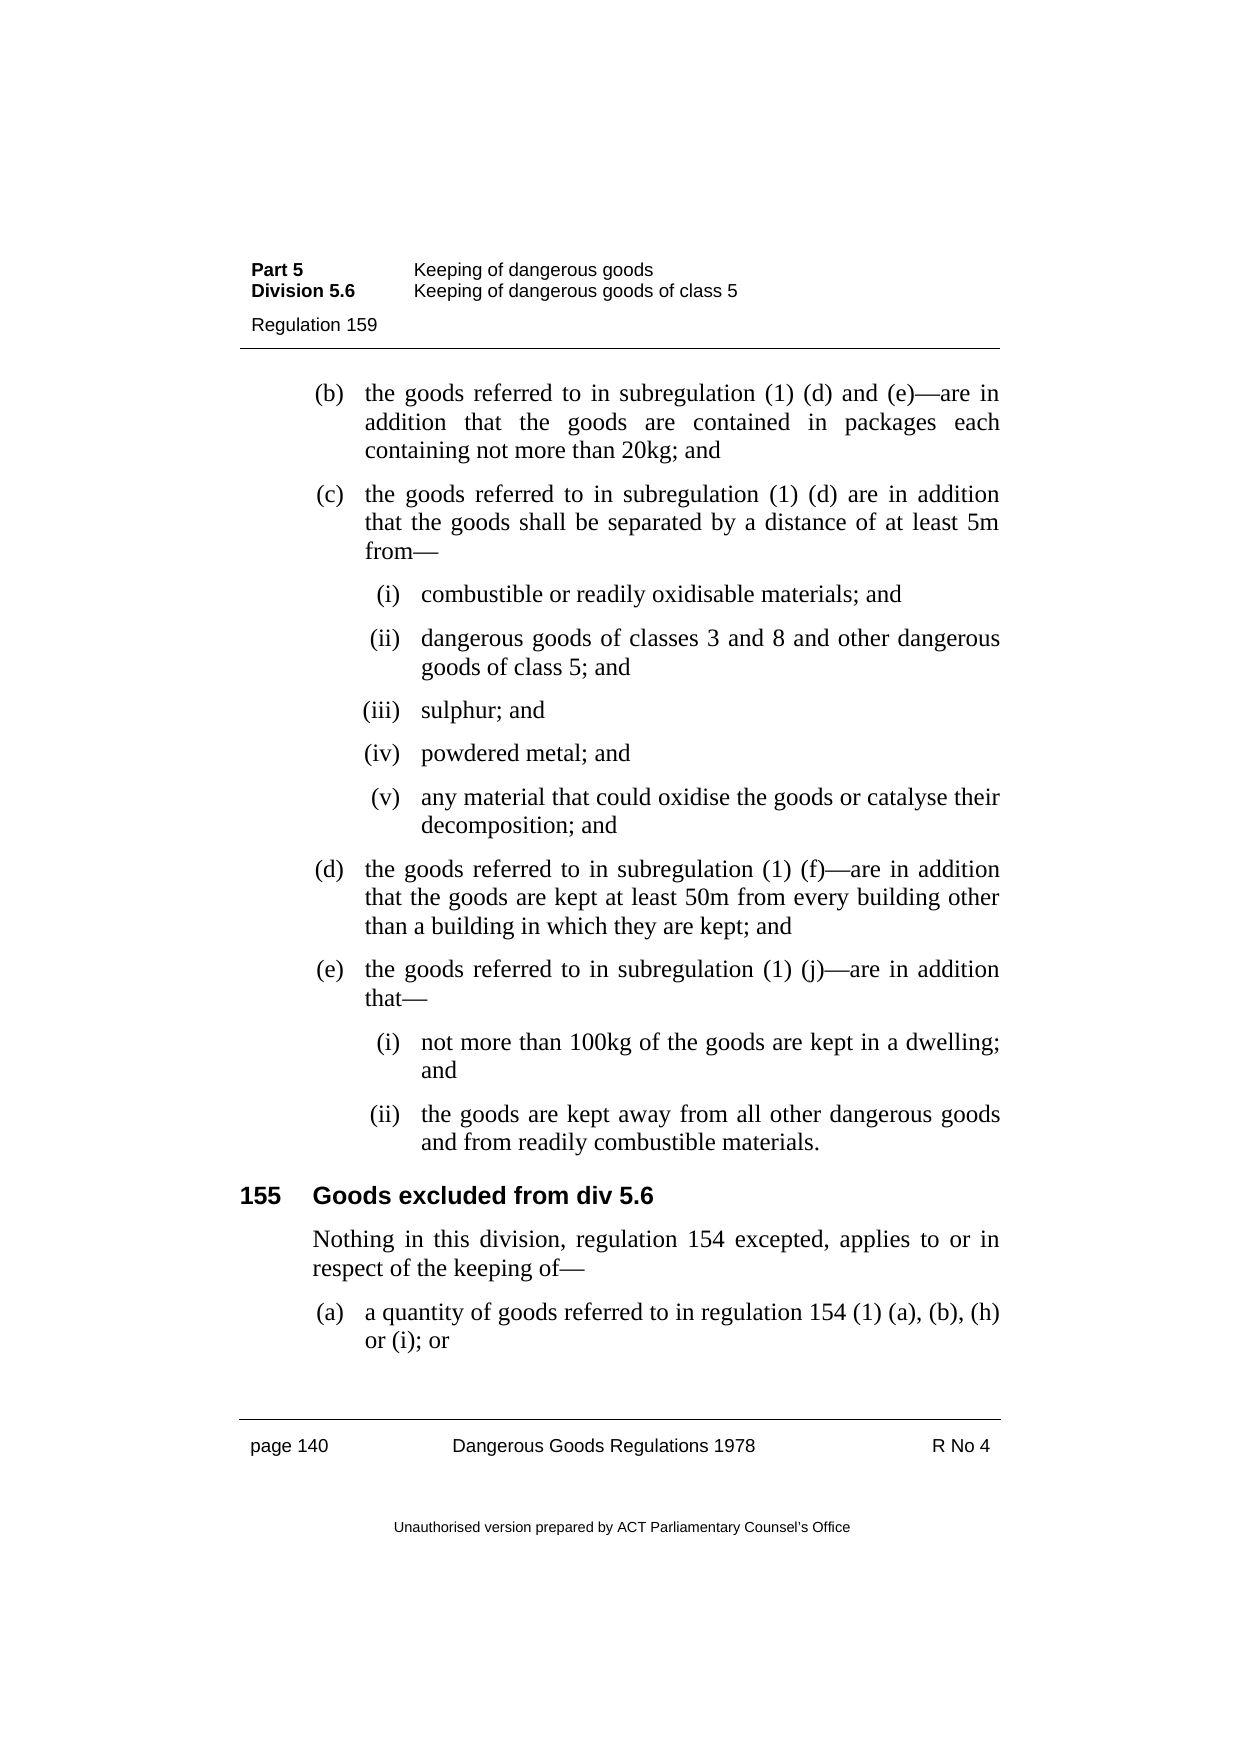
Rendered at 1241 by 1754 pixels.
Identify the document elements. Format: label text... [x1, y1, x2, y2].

text (ii) the goods are kept away from all other dangerous goods and from readily combustible materials. [239, 1099, 1001, 1156]
text (a) a quantity of goods referred to in regulation 154 (1) (a), (b), (h) or (i); or [239, 1297, 1001, 1354]
text Nothing in this division, regulation 154 excepted, applies to or in respect of the keeping of— [312, 1224, 1001, 1282]
text (ii) dangerous goods of classes 3 and 8 and other dangerous goods of class 5; and [239, 623, 1001, 680]
text (b) the goods referred to in subregulation (1) (d) and (e)—are in addition that the goods are contained in packages each containing not more than 20kg; and [239, 378, 1001, 464]
text (d) the goods referred to in subregulation (1) (f)—are in addition that the goods are kept at least 50m from every building other than a building in which they are kept; and [239, 854, 1001, 940]
text (iv) powdered metal; and [239, 738, 1001, 767]
text (e) the goods referred to in subregulation (1) (j)—are in addition that— [239, 954, 1001, 1012]
text (iii) sulphur; and [239, 695, 1001, 724]
text (i) combustible or readily oxidisable materials; and [239, 579, 1001, 608]
text 155 Goods excluded from div 5.6 [239, 1181, 1001, 1210]
text (i) not more than 100kg of the goods are kept in a dwelling; and [239, 1027, 1001, 1084]
text (c) the goods referred to in subregulation (1) (d) are in addition that the goods shall be separated by a distance of at least 5m from— [239, 479, 1001, 565]
text (v) any material that could oxidise the goods or catalyse their decomposition; and [239, 782, 1001, 839]
